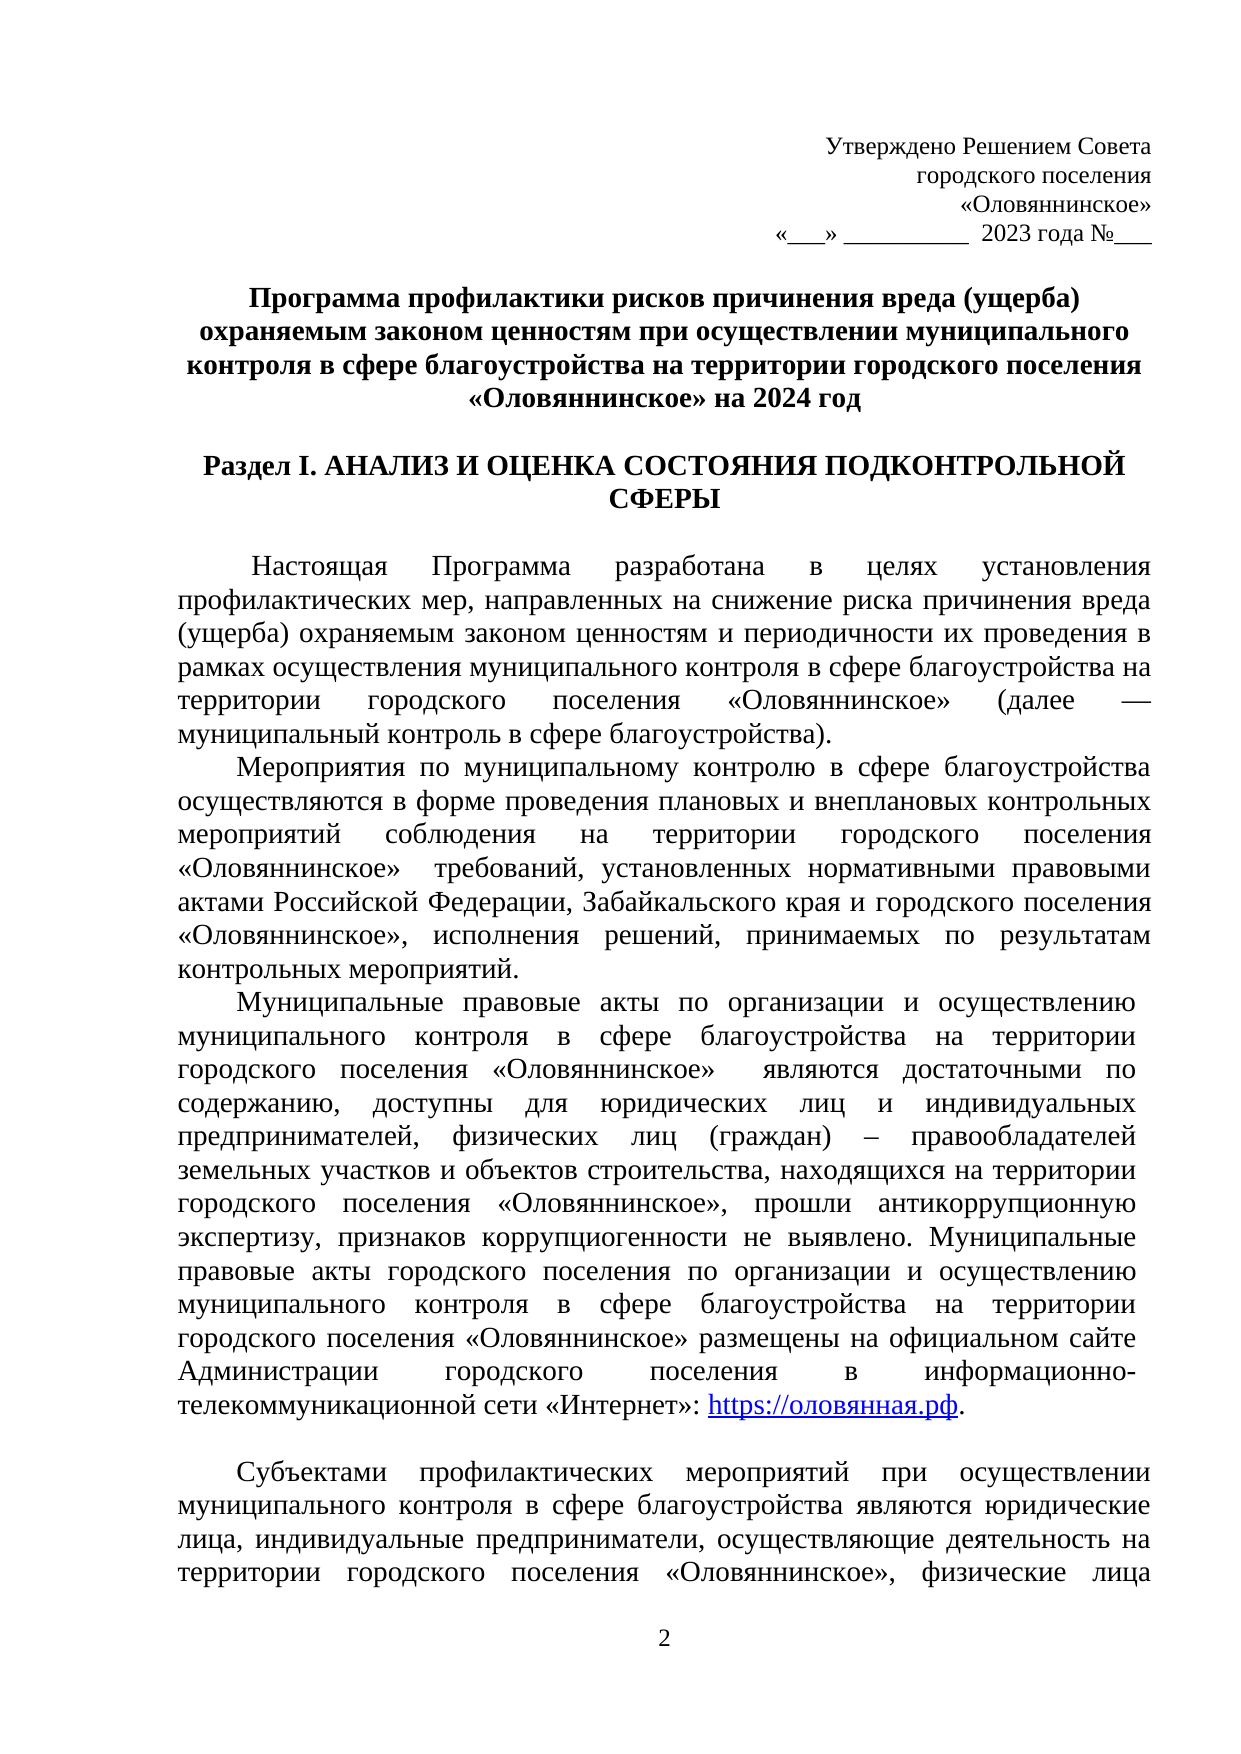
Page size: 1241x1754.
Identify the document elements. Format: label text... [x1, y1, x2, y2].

text Программа профилактики рисков причинения вреда (ущерба) охраняемым законом ценностям при осуществлении муниципального контроля в сфере благоустройства на территории городского поселения «Оловяннинское» на 2024 год [177, 280, 1152, 414]
text городского поселения «Оловяннинское» [177, 160, 1152, 218]
text Утверждено Решением Совета [177, 131, 1152, 160]
text Настоящая Программа разработана в целях установления профилактических мер, направленных на снижение риска причинения вреда (ущерба) охраняемым законом ценностям и периодичности их проведения в рамках осуществления муниципального контроля в сфере благоустройства на территории городского поселения «Оловяннинское» (далее — муниципальный контроль в сфере благоустройства). [177, 548, 1152, 749]
text «___» __________ 2023 года №___ [177, 218, 1152, 246]
text Мероприятия по муниципальному контролю в сфере благоустройства осуществляются в форме проведения плановых и внеплановых контрольных мероприятий соблюдения на территории городского поселения «Оловяннинское» требований, установленных нормативными правовыми актами Российской Федерации, Забайкальского края и городского поселения «Оловяннинское», исполнения решений, принимаемых по результатам контрольных мероприятий. [177, 749, 1152, 984]
text Муниципальные правовые акты по организации и осуществлению муниципального контроля в сфере благоустройства на территории городского поселения «Оловяннинское» являются достаточными по содержанию, доступны для юридических лиц и индивидуальных предпринимателей, физических лиц (граждан) – правообладателей земельных участков и объектов строительства, находящихся на территории городского поселения «Оловяннинское», прошли антикоррупционную экспертизу, признаков коррупциогенности не выявлено. Муниципальные правовые акты городского поселения по организации и осуществлению муниципального контроля в сфере благоустройства на территории городского поселения «Оловяннинское» размещены на официальном сайте Администрации городского поселения в информационно-телекоммуникационной сети «Интернет»: https://оловянная.рф. [177, 984, 1137, 1420]
title Раздел I. АНАЛИЗ И ОЦЕНКА СОСТОЯНИЯ ПОДКОНТРОЛЬНОЙ СФЕРЫ [177, 448, 1152, 515]
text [177, 1454, 1152, 1588]
